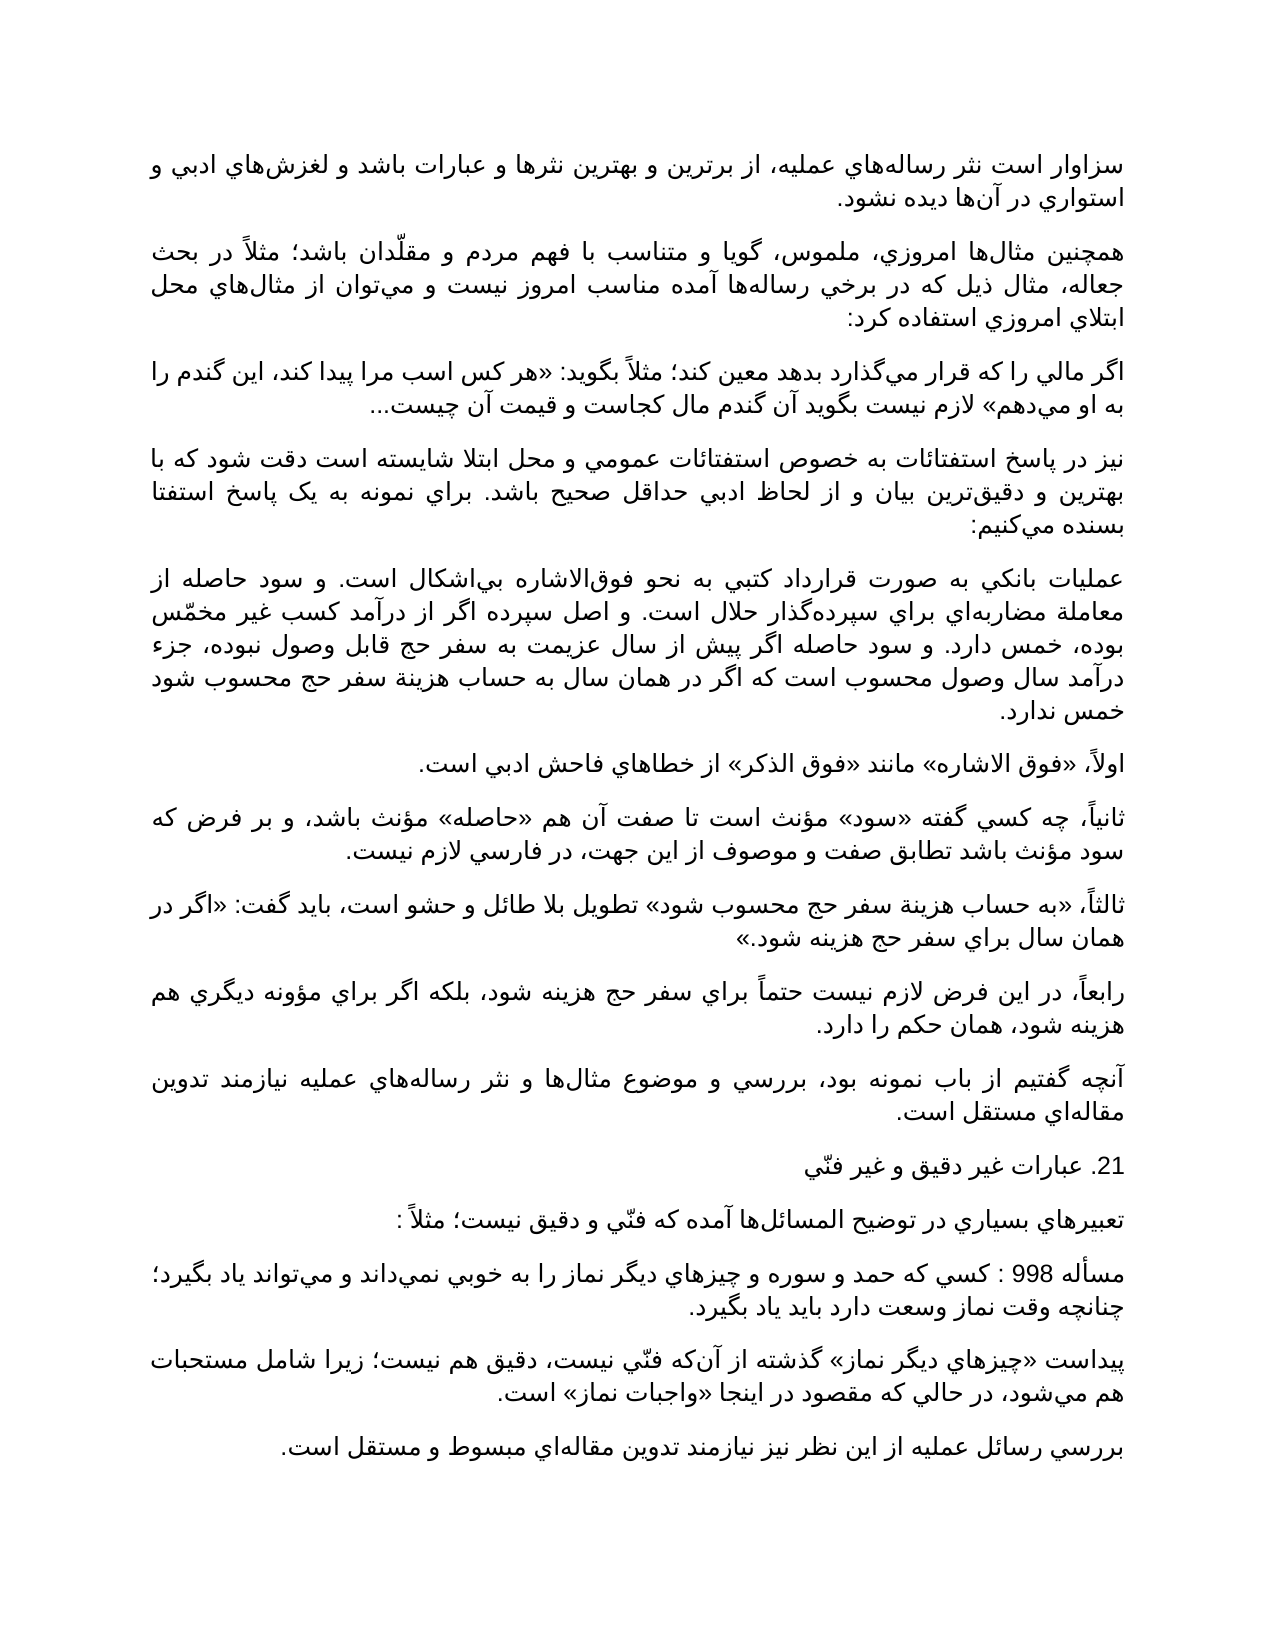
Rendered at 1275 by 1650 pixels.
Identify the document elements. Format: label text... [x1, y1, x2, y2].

text رابعاً، در اين فرض لازم نيست حتماً براي سفر حج هزينه شود، بلکه اگر براي مؤونه ديگري هم هزينه شود، همان حکم را دارد. [150, 977, 1125, 1039]
text عمليات بانکي به صورت قرارداد کتبي به نحو فوق‌الاشاره بي‌اشکال است. و سود حاصله از معاملة مضاربه‌اي براي سپرده‌گذار حلال است. و اصل سپرده اگر از درآمد کسب غير مخمّس بوده، خمس دارد. و سود حاصله اگر پيش از سال عزيمت به سفر حج قابل وصول نبوده، جزء درآمد سال وصول محسوب است که اگر در همان سال به حساب هزينة سفر حج محسوب شود خمس ندارد. [150, 563, 1125, 724]
text مسأله 998 : کسي که حمد و سوره و چيزهاي ديگر نماز را به خوبي نمي‌داند و مي‌تواند ياد بگيرد؛ چنانچه وقت نماز وسعت دارد بايد ياد بگيرد. [150, 1258, 1125, 1320]
text 21. عبارات غير دقيق و غير فنّي [150, 1151, 1125, 1179]
text بررسي رسائل عمليه از اين نظر نيز نيازمند تدوين مقاله‌اي مبسوط و مستقل است. [150, 1432, 1125, 1461]
text اولاً، «فوق الاشاره» مانند «فوق الذکر» از خطاهاي فاحش ادبي است. [150, 749, 1125, 778]
text تعبيرهاي بسياري در توضيح المسائل‌ها آمده که فنّي و دقيق نيست؛ مثلاً : [150, 1205, 1125, 1233]
text همچنين مثال‌ها امروزي، ملموس، گويا و متناسب با فهم مردم و مقلّدان باشد؛ مثلاً در بحث جعاله، مثال ذيل که در برخي رساله‌ها آمده مناسب امروز نيست و مي‌توان از مثال‌هاي محل ابتلاي امروزي استفاده کرد: [150, 237, 1125, 332]
text نيز در پاسخ استفتائات به خصوص استفتائات عمومي و محل ابتلا شايسته است دقت شود که با بهترين و دقيق‌ترين بيان و از لحاظ ادبي حداقل صحيح باشد. براي نمونه به يک پاسخ استفتا بسنده مي‌کنيم: [150, 444, 1125, 538]
text پيداست «چيزهاي ديگر نماز» گذشته از آن‌که فنّي نيست، دقيق هم نيست؛ زيرا شامل مستحبات هم مي‌شود، در حالي که مقصود در اينجا «واجبات نماز» است. [150, 1345, 1125, 1407]
text ثالثاً، «به حساب هزينة سفر حج محسوب شود» تطويل بلا طائل و حشو است، بايد گفت: «اگر در همان سال براي سفر حج هزينه شود.» [150, 890, 1125, 952]
text سزاوار است نثر رساله‌هاي عمليه، از برترين و بهترين نثرها و عبارات باشد و لغزش‌هاي ادبي و استواري در آن‌ها ديده نشود. [150, 150, 1125, 212]
text آنچه گفتيم از باب نمونه بود، بررسي و موضوع مثال‌ها و نثر رساله‌هاي عمليه نيازمند تدوين مقاله‌اي مستقل است. [150, 1064, 1125, 1126]
text ثانياً، چه کسي گفته «سود» مؤنث است تا صفت آن هم «حاصله» مؤنث باشد، و بر فرض که سود مؤنث باشد تطابق صفت و موصوف از اين جهت، در فارسي لازم نيست. [150, 803, 1125, 865]
text اگر مالي را که قرار مي‌گذارد بدهد معين کند؛ مثلاً بگويد: «هر کس اسب مرا پيدا کند، اين گندم را به او مي‌دهم» لازم نيست بگويد آن گندم مال کجاست و قيمت آن چيست... [150, 357, 1125, 418]
